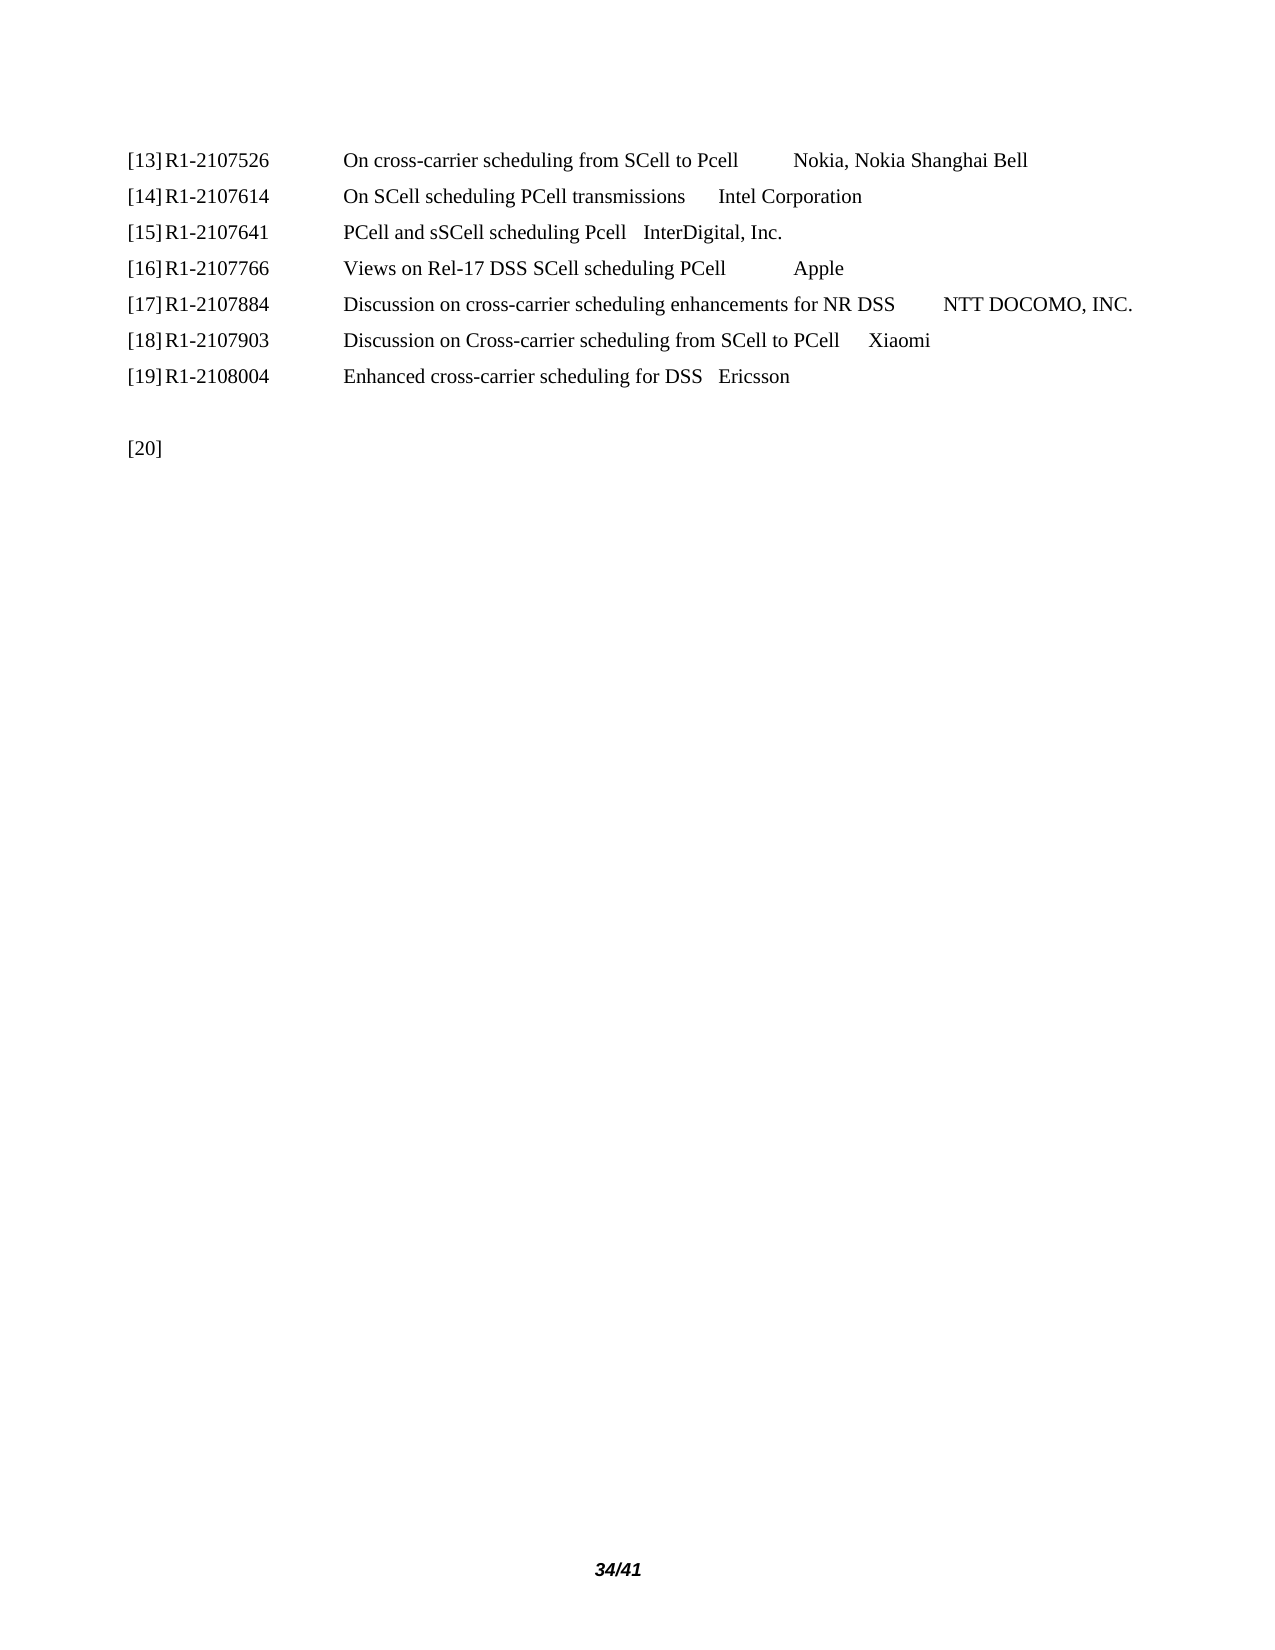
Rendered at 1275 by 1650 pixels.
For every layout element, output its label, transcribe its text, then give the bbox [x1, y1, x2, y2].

list R1-2107526 On cross-carrier scheduling from SCell to Pcell Nokia, Nokia Shanghai Bell [127, 148, 1157, 172]
list R1-2107884 Discussion on cross-carrier scheduling enhancements for NR DSS NTT DOCOMO, INC. [127, 292, 1157, 316]
list R1-2107766 Views on Rel-17 DSS SCell scheduling PCell Apple [127, 256, 1157, 280]
list R1-2108004 Enhanced cross-carrier scheduling for DSS Ericsson [127, 364, 1157, 388]
list R1-2107614 On SCell scheduling PCell transmissions Intel Corporation [127, 184, 1157, 208]
list R1-2107903 Discussion on Cross-carrier scheduling from SCell to PCell Xiaomi [127, 328, 1157, 352]
list R1-2107641 PCell and sSCell scheduling Pcell InterDigital, Inc. [127, 220, 1157, 244]
